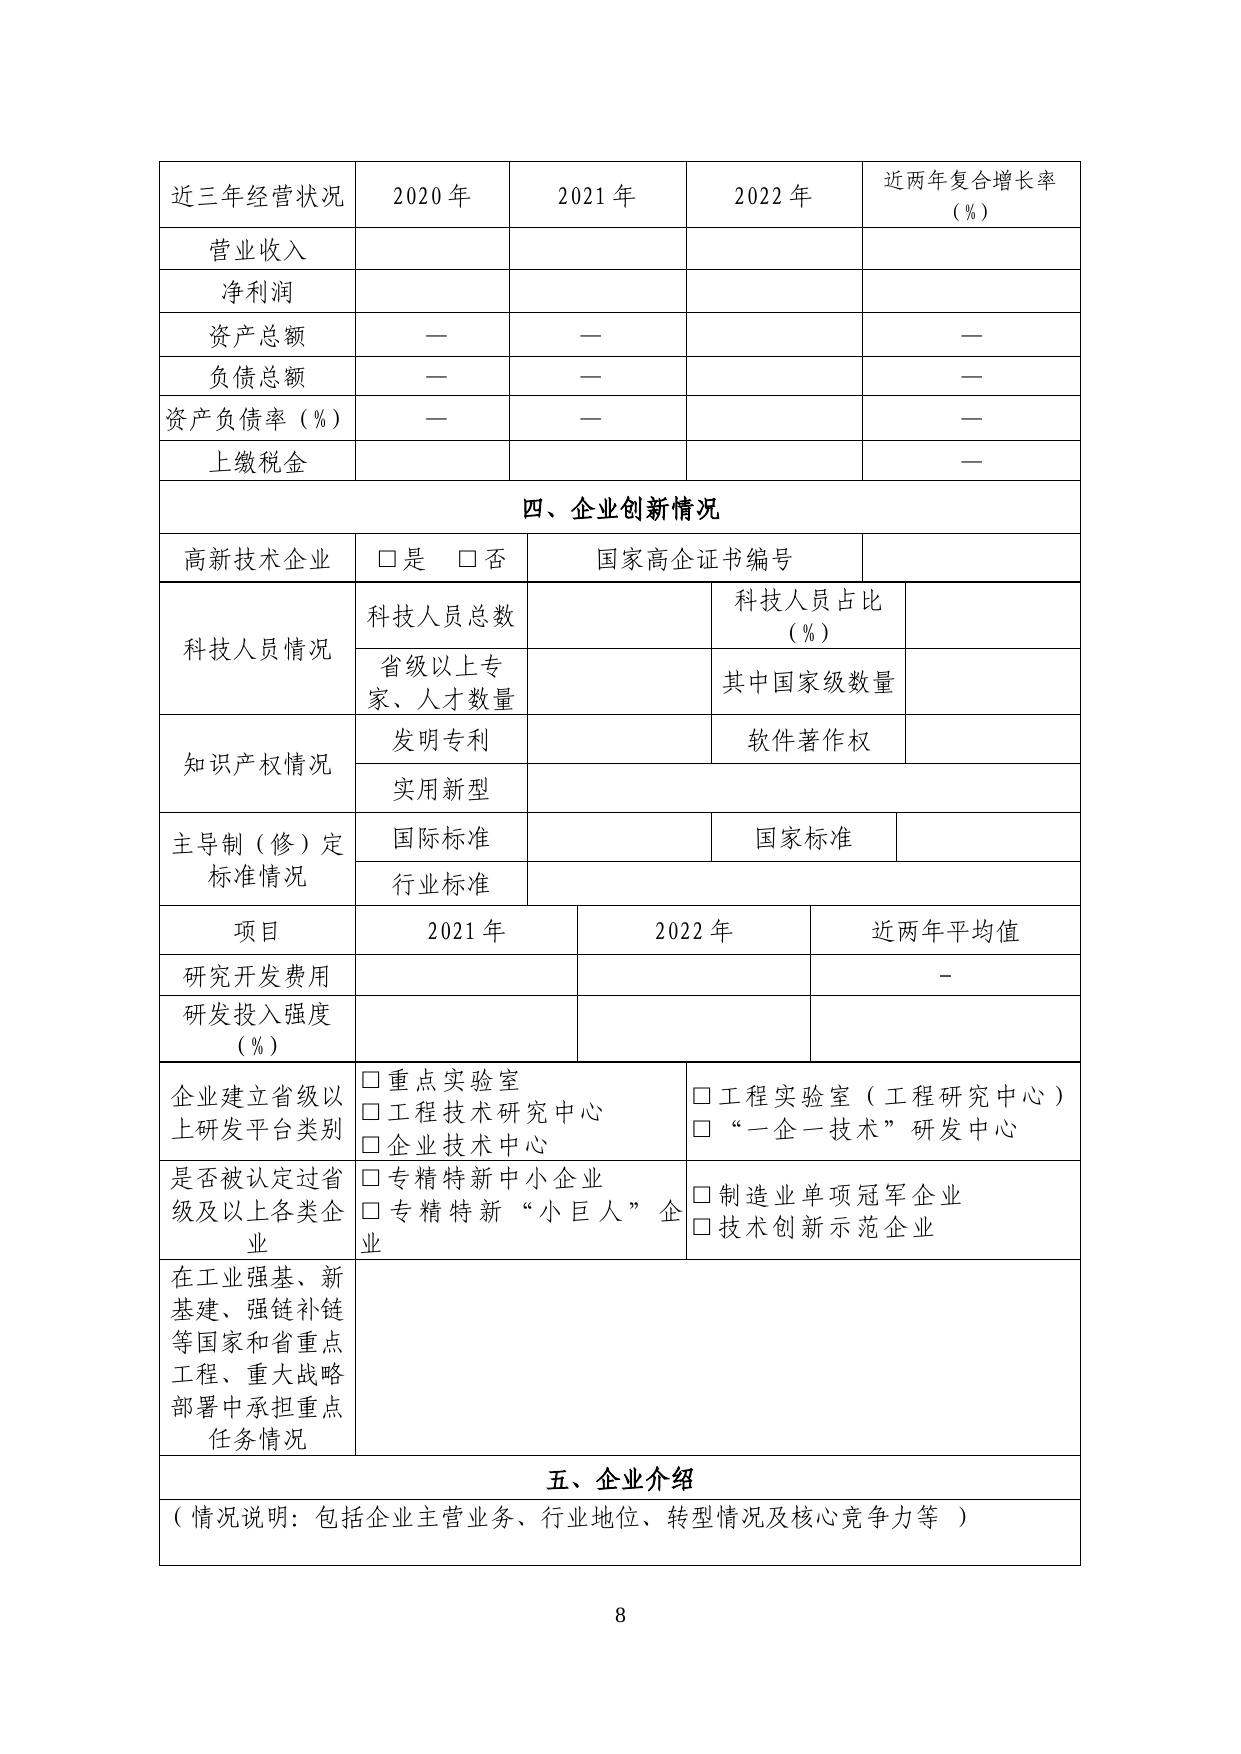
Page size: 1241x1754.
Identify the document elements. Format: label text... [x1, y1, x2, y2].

table_cell 软件著作权 [712, 715, 905, 763]
table_cell [356, 228, 509, 269]
table_cell 近三年经营状况 [160, 162, 355, 227]
table_cell — [863, 396, 1080, 440]
table_cell 净利润 [160, 270, 355, 312]
table_cell [906, 649, 1080, 713]
table_cell 近两年平均值 [811, 906, 1080, 954]
table_cell [906, 583, 1080, 647]
table_cell — [863, 441, 1080, 480]
table_cell 2020年 [356, 162, 509, 227]
table_cell 国际标准 [356, 813, 527, 861]
table_cell [687, 357, 862, 394]
table_cell 省级以上专家、人才数量 [356, 649, 527, 713]
table_cell 近两年复合增长率（%） [863, 162, 1080, 227]
table_cell 五、企业介绍 [160, 1456, 1080, 1499]
table_cell 主导制（修）定标准情况 [160, 813, 355, 905]
table_cell [863, 270, 1080, 312]
table_cell 营业收入 [160, 228, 355, 269]
table_cell 研究开发费用 [160, 955, 355, 995]
table_cell 高新技术企业 [160, 534, 355, 581]
table_cell □是 □否 [356, 534, 527, 581]
table_cell [863, 228, 1080, 269]
table_cell 四、企业创新情况 [160, 481, 1080, 532]
table_cell — [510, 396, 686, 440]
table_cell [528, 715, 711, 763]
table_cell [356, 996, 577, 1061]
table_cell [687, 396, 862, 440]
table_cell [687, 228, 862, 269]
table_cell 研发投入强度（%） [160, 996, 355, 1061]
table_cell 2021年 [356, 906, 577, 954]
table_cell [906, 715, 1080, 763]
table_cell - [811, 955, 1080, 995]
table_cell 上缴税金 [160, 441, 355, 480]
table_cell 资产总额 [160, 313, 355, 356]
table_cell [578, 955, 810, 995]
table_cell [863, 534, 1080, 581]
table_cell □工程实验室（工程研究中心） □“一企一技术”研发中心 [687, 1063, 1080, 1160]
table_cell □制造业单项冠军企业 □技术创新示范企业 [687, 1161, 1080, 1258]
table_cell — [356, 357, 509, 394]
table_cell [811, 996, 1080, 1061]
table_cell 是否被认定过省级及以上各类企业 [160, 1161, 355, 1258]
table_cell [528, 764, 1080, 812]
table_cell — [510, 357, 686, 394]
table_cell 项目 [160, 906, 355, 954]
table_cell 知识产权情况 [160, 715, 355, 812]
table_cell [528, 649, 711, 713]
table_cell [356, 441, 509, 480]
table_cell 行业标准 [356, 862, 527, 905]
table_cell [687, 313, 862, 356]
table_cell [528, 813, 711, 861]
table_cell [510, 441, 686, 480]
table_cell 科技人员占比（%） [712, 583, 905, 647]
table_cell — [863, 357, 1080, 394]
table_cell [687, 270, 862, 312]
table_cell [897, 813, 1080, 861]
table_cell [578, 996, 810, 1061]
table_cell 2022年 [687, 162, 862, 227]
table_cell □专精特新中小企业 □专精特新“小巨人”企业 [356, 1161, 686, 1258]
table_cell 发明专利 [356, 715, 527, 763]
table_cell — [863, 313, 1080, 356]
table_cell 国家标准 [712, 813, 896, 861]
table_cell — [510, 313, 686, 356]
table_cell [356, 1260, 1080, 1454]
table_cell — [356, 396, 509, 440]
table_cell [160, 1500, 1080, 1565]
table_cell 科技人员情况 [160, 583, 355, 713]
table_cell [687, 441, 862, 480]
table_cell [356, 955, 577, 995]
table_cell [528, 583, 711, 647]
table_cell 国家高企证书编号 [528, 534, 862, 581]
table_cell 企业建立省级以上研发平台类别 [160, 1063, 355, 1160]
table_cell [356, 270, 509, 312]
table_cell 2022年 [578, 906, 810, 954]
table_cell □重点实验室 □工程技术研究中心 □企业技术中心 [356, 1063, 686, 1160]
table_cell 2021年 [510, 162, 686, 227]
table_cell 在工业强基、新基建、强链补链等国家和省重点工程、重大战略部署中承担重点任务情况 [160, 1260, 355, 1454]
table_cell [510, 228, 686, 269]
table_cell 科技人员总数 [356, 583, 527, 647]
table_cell 资产负债率（%） [160, 396, 355, 440]
table_cell 实用新型 [356, 764, 527, 812]
table_cell 负债总额 [160, 357, 355, 394]
table_cell 其中国家级数量 [712, 649, 905, 713]
table_cell — [356, 313, 509, 356]
table_cell [510, 270, 686, 312]
table_cell [528, 862, 1080, 905]
